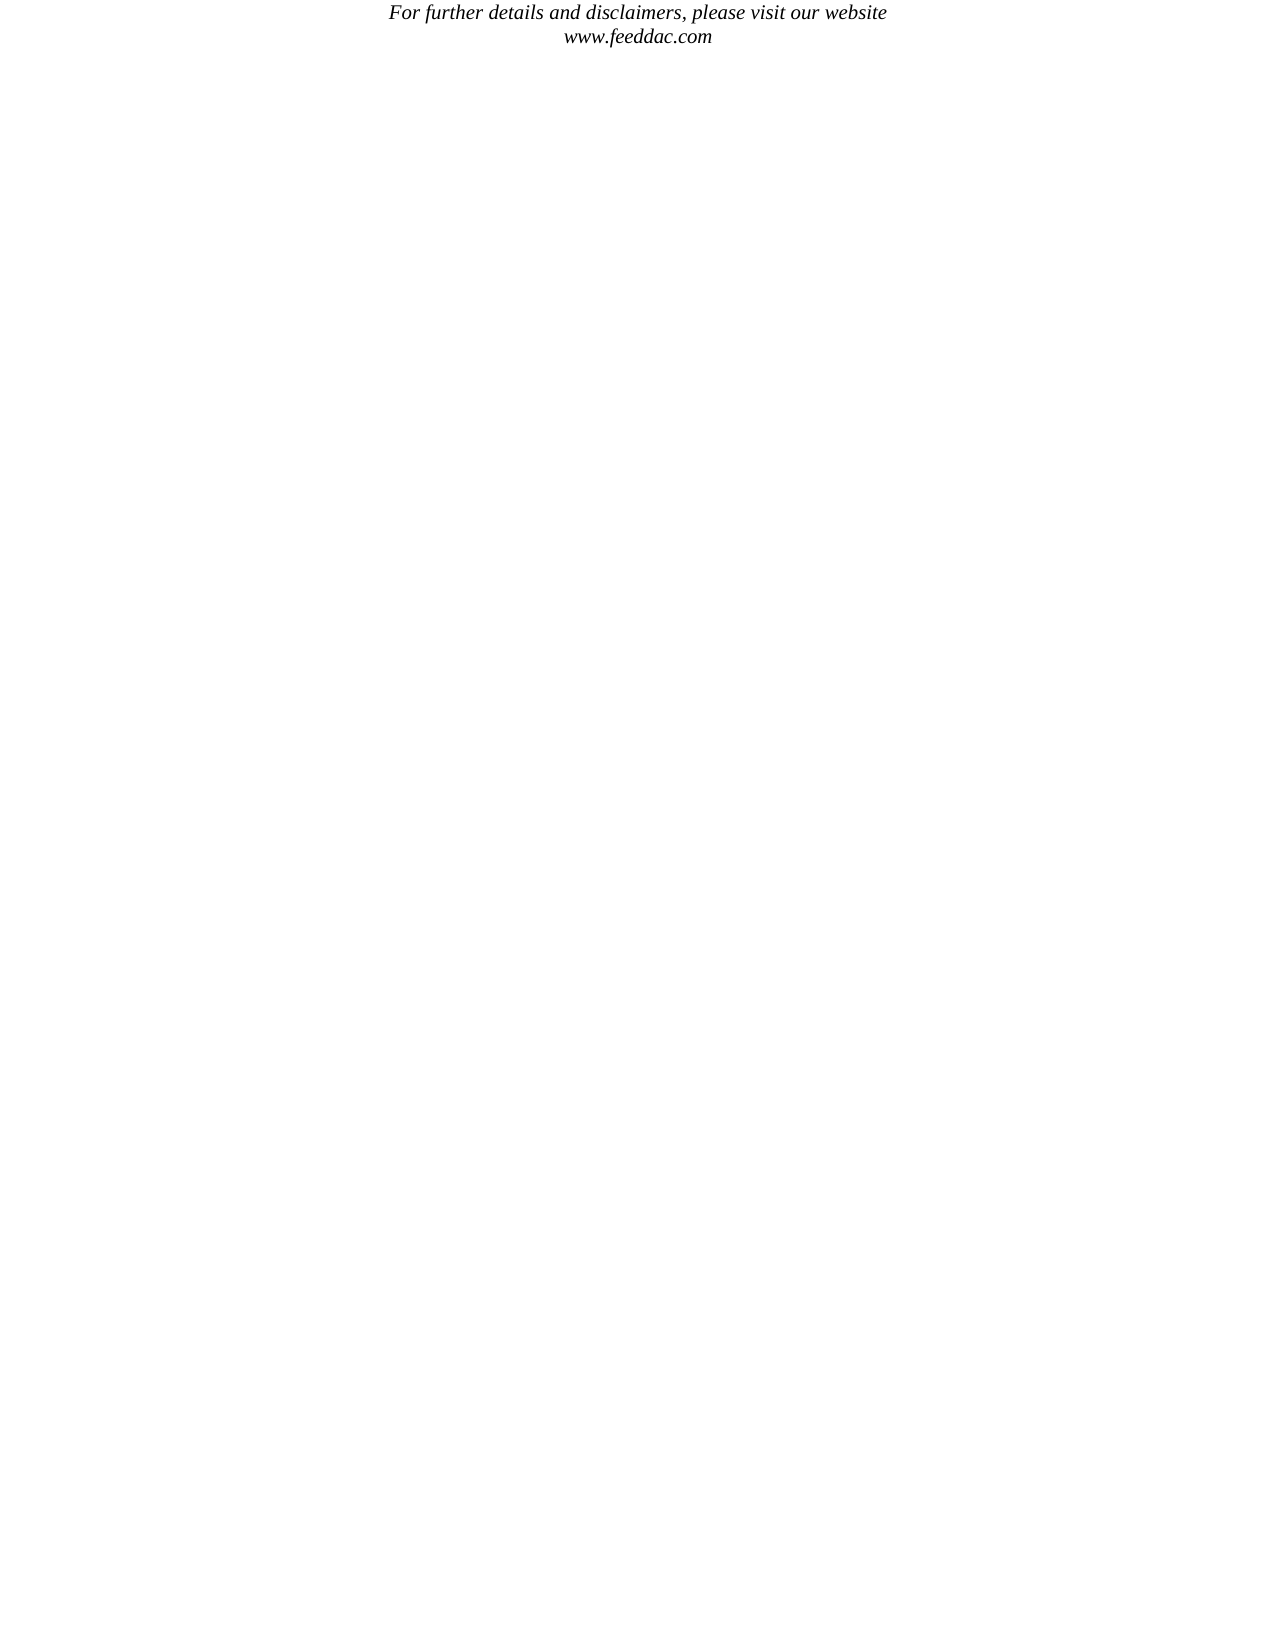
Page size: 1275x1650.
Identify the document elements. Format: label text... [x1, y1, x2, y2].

text For further details and disclaimers, please visit our website www.feeddac.com [313, 0, 963, 48]
